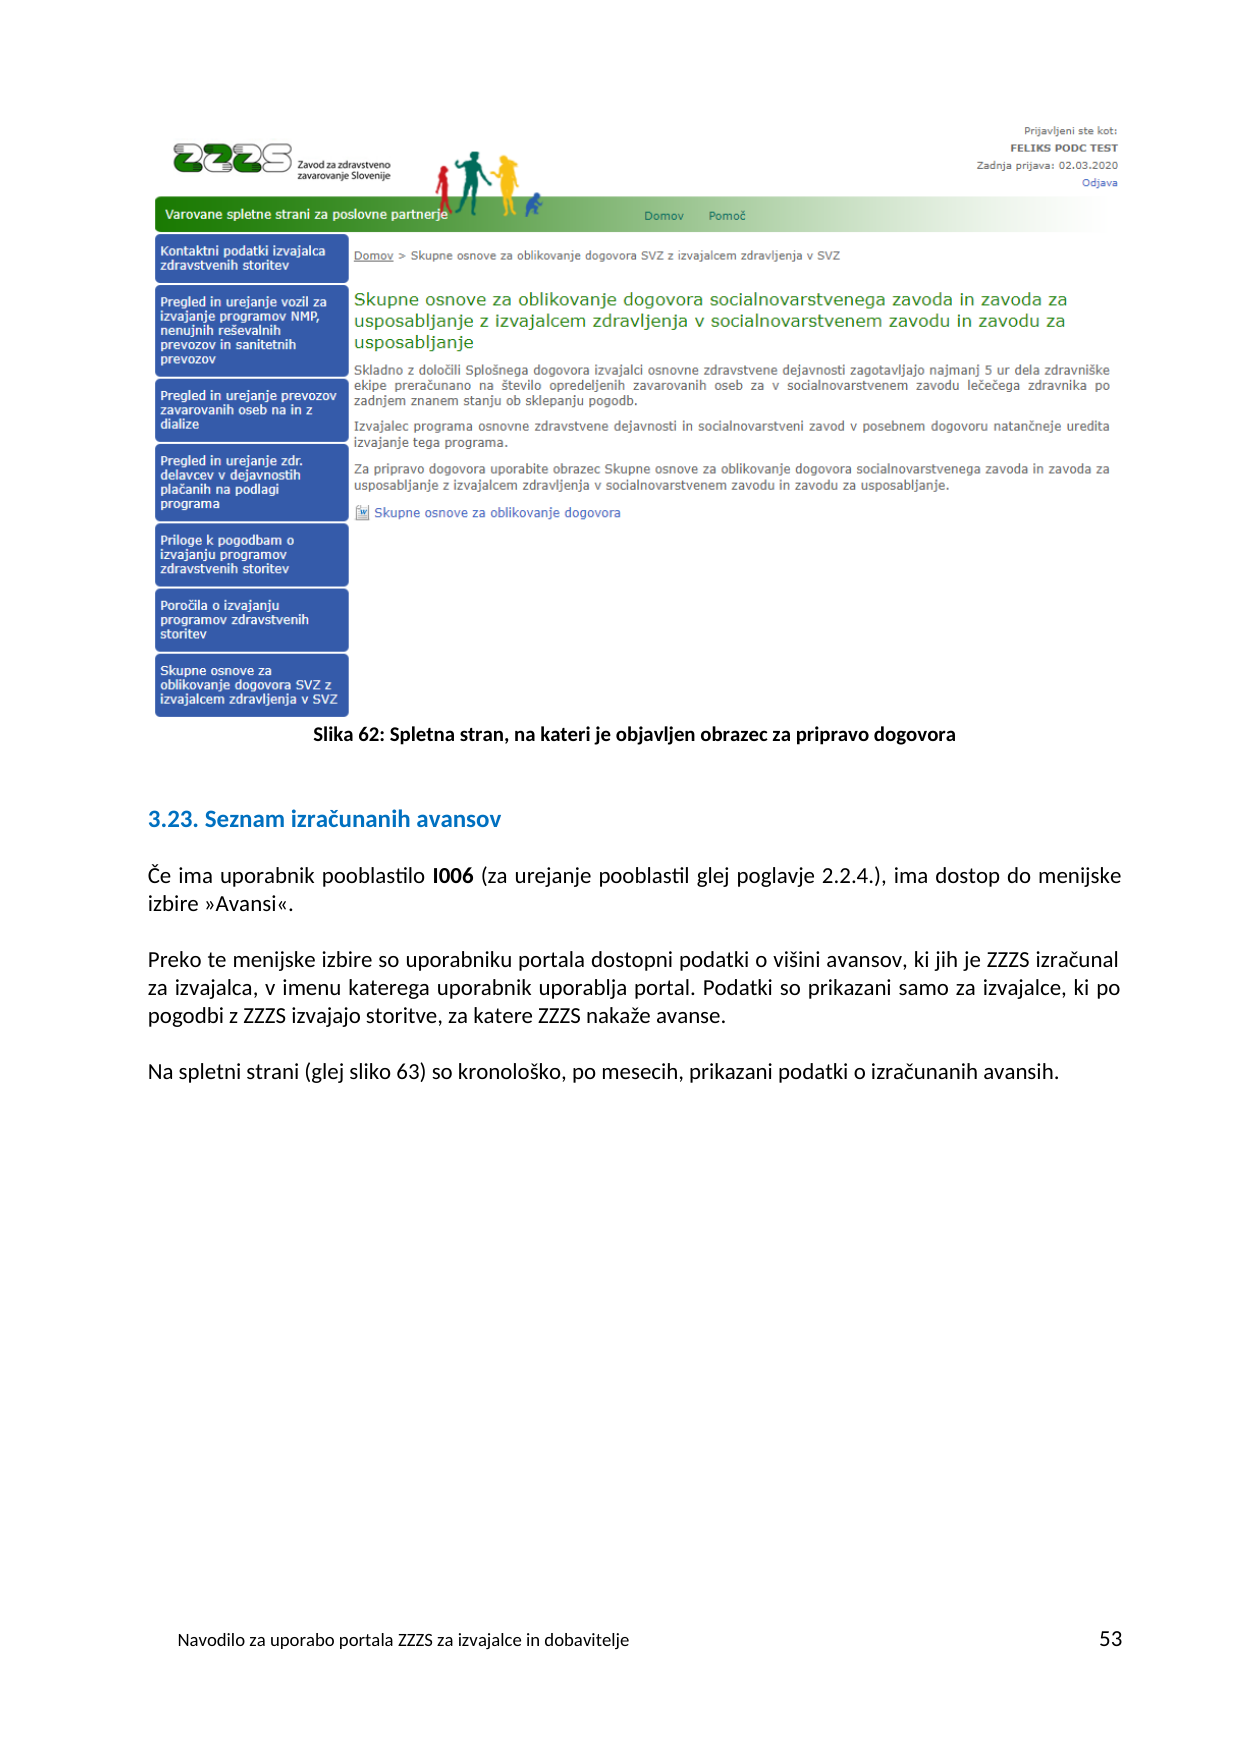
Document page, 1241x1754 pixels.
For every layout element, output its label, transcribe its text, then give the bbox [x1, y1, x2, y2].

text Na spletni strani (glej sliko 63) so kronološko, po mesecih, prikazani podatki o izračunanih avansih. [148, 1057, 1122, 1085]
text Slika 62: Spletna stran, na kateri je objavljen obrazec za pripravo dogovora [148, 722, 1122, 747]
subtitle 3.23. Seznam izračunanih avansov [148, 803, 1122, 833]
text Preko te menijske izbire so uporabniku portala dostopni podatki o višini avansov, ki jih je ZZZS izračunal za izvajalca, v imenu katerega uporabnik uporablja portal. Podatki so prikazani samo za izvajalce, ki po pogodbi z ZZZS izvajajo storitve, za katere ZZZS nakaže avanse. [148, 945, 1122, 1029]
text Če ima uporabnik pooblastilo I006 (za urejanje pooblastil glej poglavje 2.2.4.), ima dostop do menijske izbire »Avansi«. [148, 861, 1122, 917]
picture [147, 118, 1123, 722]
